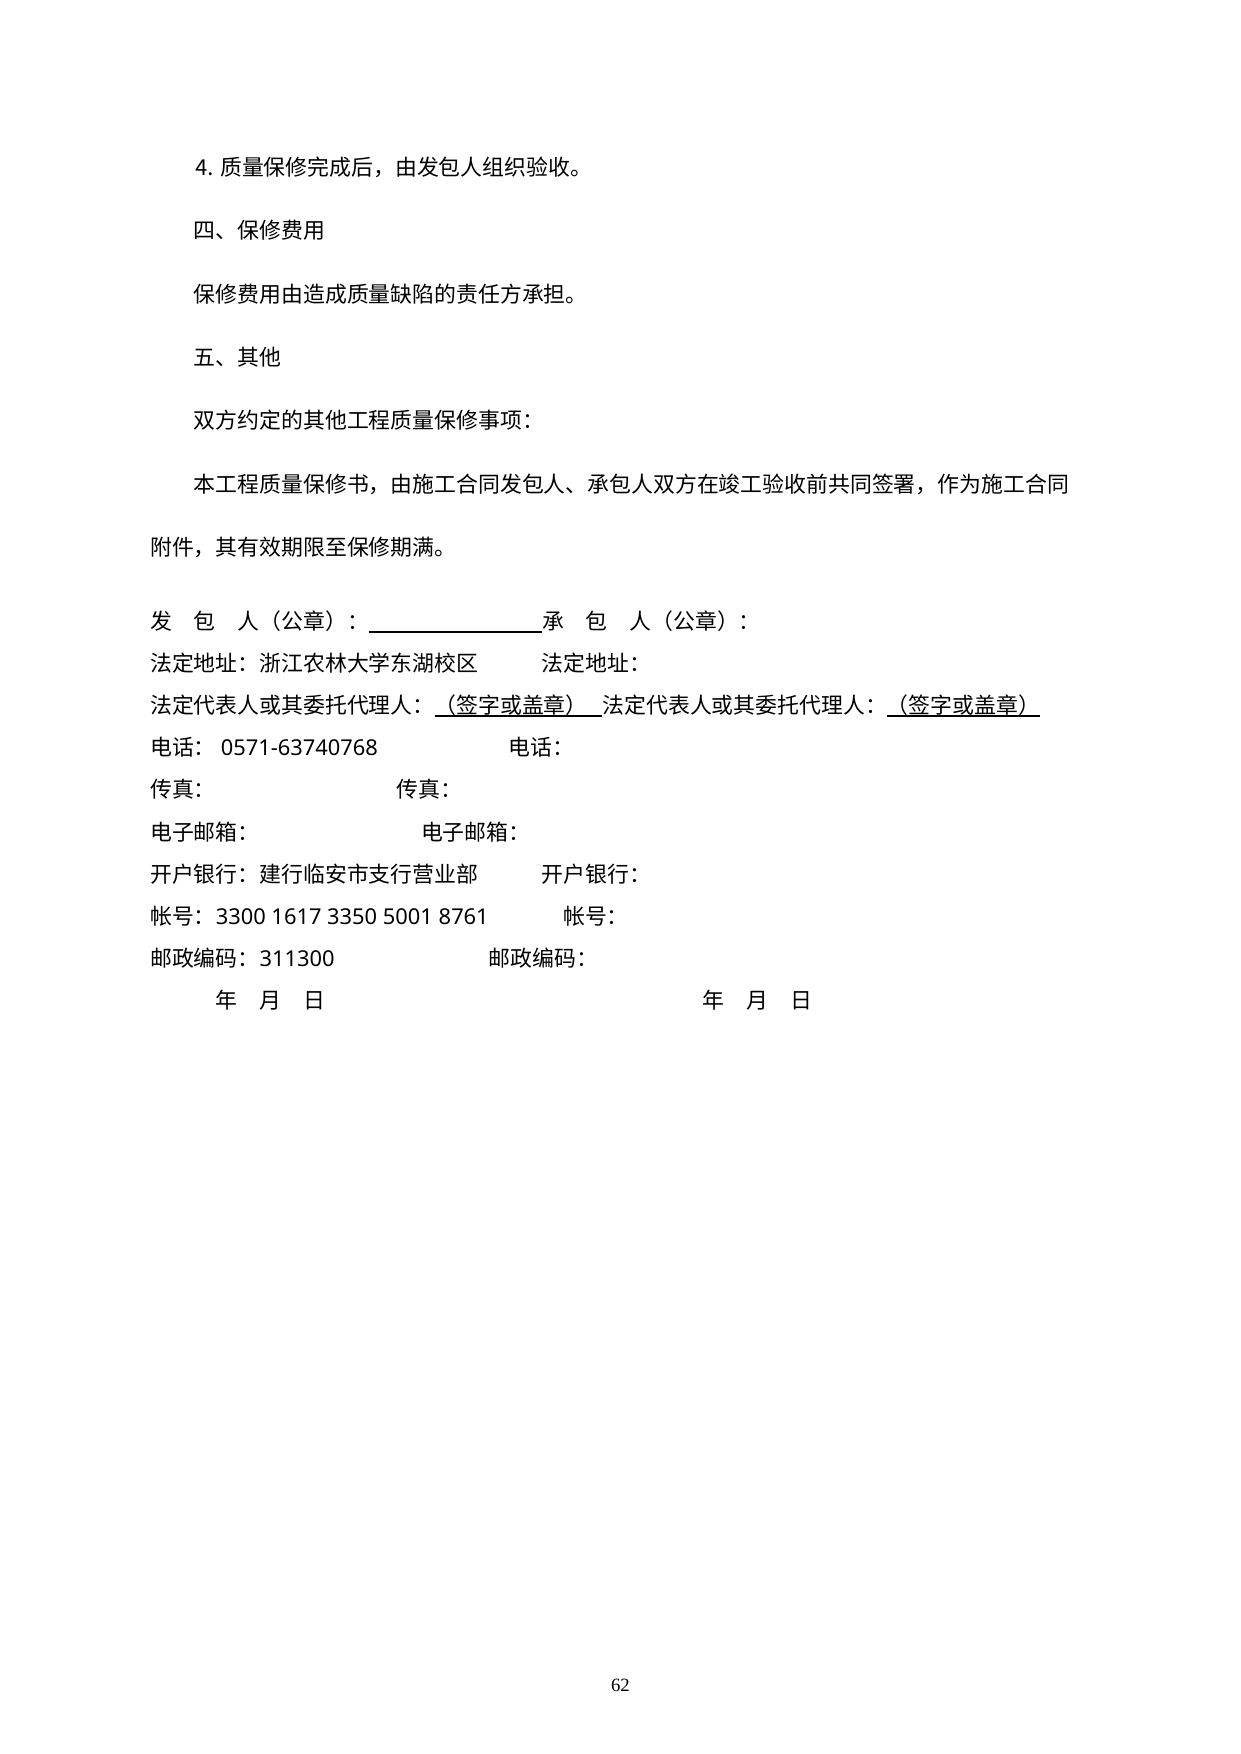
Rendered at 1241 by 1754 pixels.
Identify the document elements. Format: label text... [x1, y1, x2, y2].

text 发 包 人（公章）： 承 包 人（公章）： [150, 604, 1082, 636]
text 传真： 传真： [150, 772, 1082, 804]
text 法定地址：浙江农林大学东湖校区 法定地址： [150, 646, 1015, 678]
text 五、其他 [150, 340, 1015, 372]
text 电话： 0571-63740768 电话： [150, 730, 1082, 762]
text 开户银行：建行临安市支行营业部 开户银行： [150, 857, 1082, 888]
text 法定代表人或其委托代理人：（签字或盖章） 法定代表人或其委托代理人：（签字或盖章） [150, 688, 1082, 720]
text ⒋质量保修完成后，由发包人组织验收。 [150, 150, 1082, 182]
text 四、保修费用 [150, 213, 1015, 245]
text 双方约定的其他工程质量保修事项： [150, 403, 1015, 435]
text 保修费用由造成质量缺陷的责任方承担。 [150, 277, 1015, 308]
text 帐号：3300 1617 3350 5001 8761 帐号： [150, 899, 1082, 930]
text 邮政编码：311300 邮政编码： [150, 941, 1015, 973]
text 本工程质量保修书，由施工合同发包人、承包人双方在竣工验收前共同签署，作为施工合同附件，其有效期限至保修期满。 [150, 467, 1082, 562]
text 年 月 日 年 月 日 [150, 983, 1015, 1015]
text 电子邮箱： 电子邮箱： [150, 814, 1082, 846]
